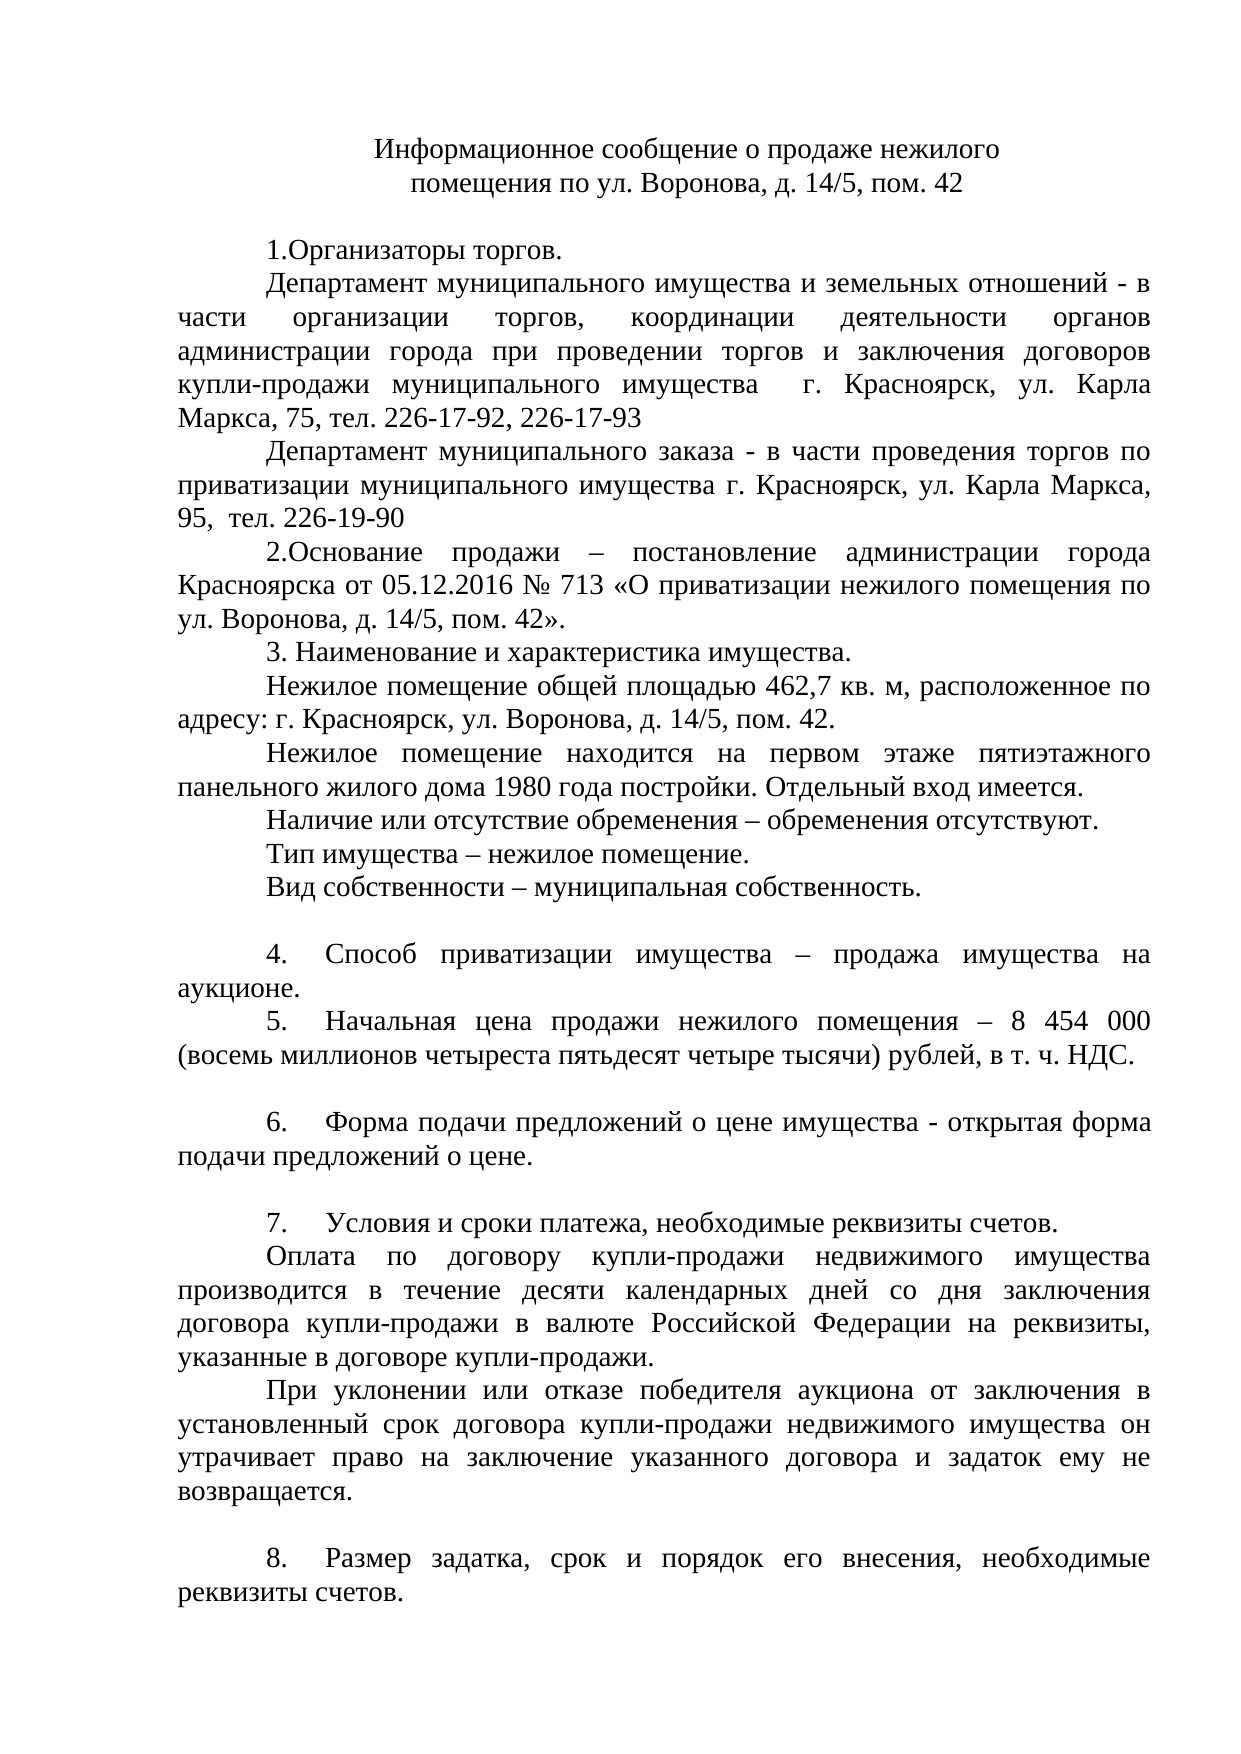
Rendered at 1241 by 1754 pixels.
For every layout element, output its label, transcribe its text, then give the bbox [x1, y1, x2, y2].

list Способ приватизации имущества – продажа имущества на аукционе. [177, 936, 1152, 1003]
text 3. Наименование и характеристика имущества. [177, 634, 1152, 668]
subtitle помещения по ул. Воронова, д. 14/5, пом. 42 [177, 165, 1152, 198]
text При уклонении или отказе победителя аукциона от заключения в установленный срок договора купли-продажи недвижимого имущества он утрачивает право на заключение указанного договора и задаток ему не возвращается. [177, 1372, 1152, 1507]
list Размер задатка, срок и порядок его внесения, необходимые реквизиты счетов. [177, 1540, 1152, 1607]
list Организаторы торгов. [177, 232, 1152, 266]
text Нежилое помещение находится на первом этаже пятиэтажного панельного жилого дома 1980 года постройки. Отдельный вход имеется. [177, 735, 1152, 802]
subtitle Информационное сообщение о продаже нежилого [177, 131, 1152, 165]
list Форма подачи предложений о цене имущества - открытая форма подачи предложений о цене. [177, 1104, 1152, 1171]
text Вид собственности – муниципальная собственность. [177, 869, 1152, 903]
list Начальная цена продажи нежилого помещения – 8 454 000 (восемь миллионов четыреста пятьдесят четыре тысячи) рублей, в т. ч. НДС. [177, 1003, 1152, 1071]
text Департамент муниципального имущества и земельных отношений - в части организации торгов, координации деятельности органов администрации города при проведении торгов и заключения договоров купли-продажи муниципального имущества г. Красноярск, ул. Карла Маркса, 75, тел. 226-17-92, 226-17-93 [177, 266, 1152, 433]
text Наличие или отсутствие обременения – обременения отсутствуют. [177, 802, 1152, 836]
text Оплата по договору купли-продажи недвижимого имущества производится в течение десяти календарных дней со дня заключения договора купли-продажи в валюте Российской Федерации на реквизиты, указанные в договоре купли-продажи. [177, 1238, 1152, 1372]
text Департамент муниципального заказа - в части проведения торгов по приватизации муниципального имущества г. Красноярск, ул. Карла Маркса, 95, тел. 226-19-90 [177, 433, 1152, 534]
text Нежилое помещение общей площадью 462,7 кв. м, расположенное по адресу: г. Красноярск, ул. Воронова, д. 14/5, пом. 42. [177, 668, 1152, 735]
text Тип имущества – нежилое помещение. [177, 836, 1152, 869]
list Основание продажи – постановление администрации города Красноярска от 05.12.2016 № 713 «О приватизации нежилого помещения по ул. Воронова, д. 14/5, пом. 42». [177, 534, 1152, 634]
list Условия и сроки платежа, необходимые реквизиты счетов. [177, 1205, 1152, 1238]
